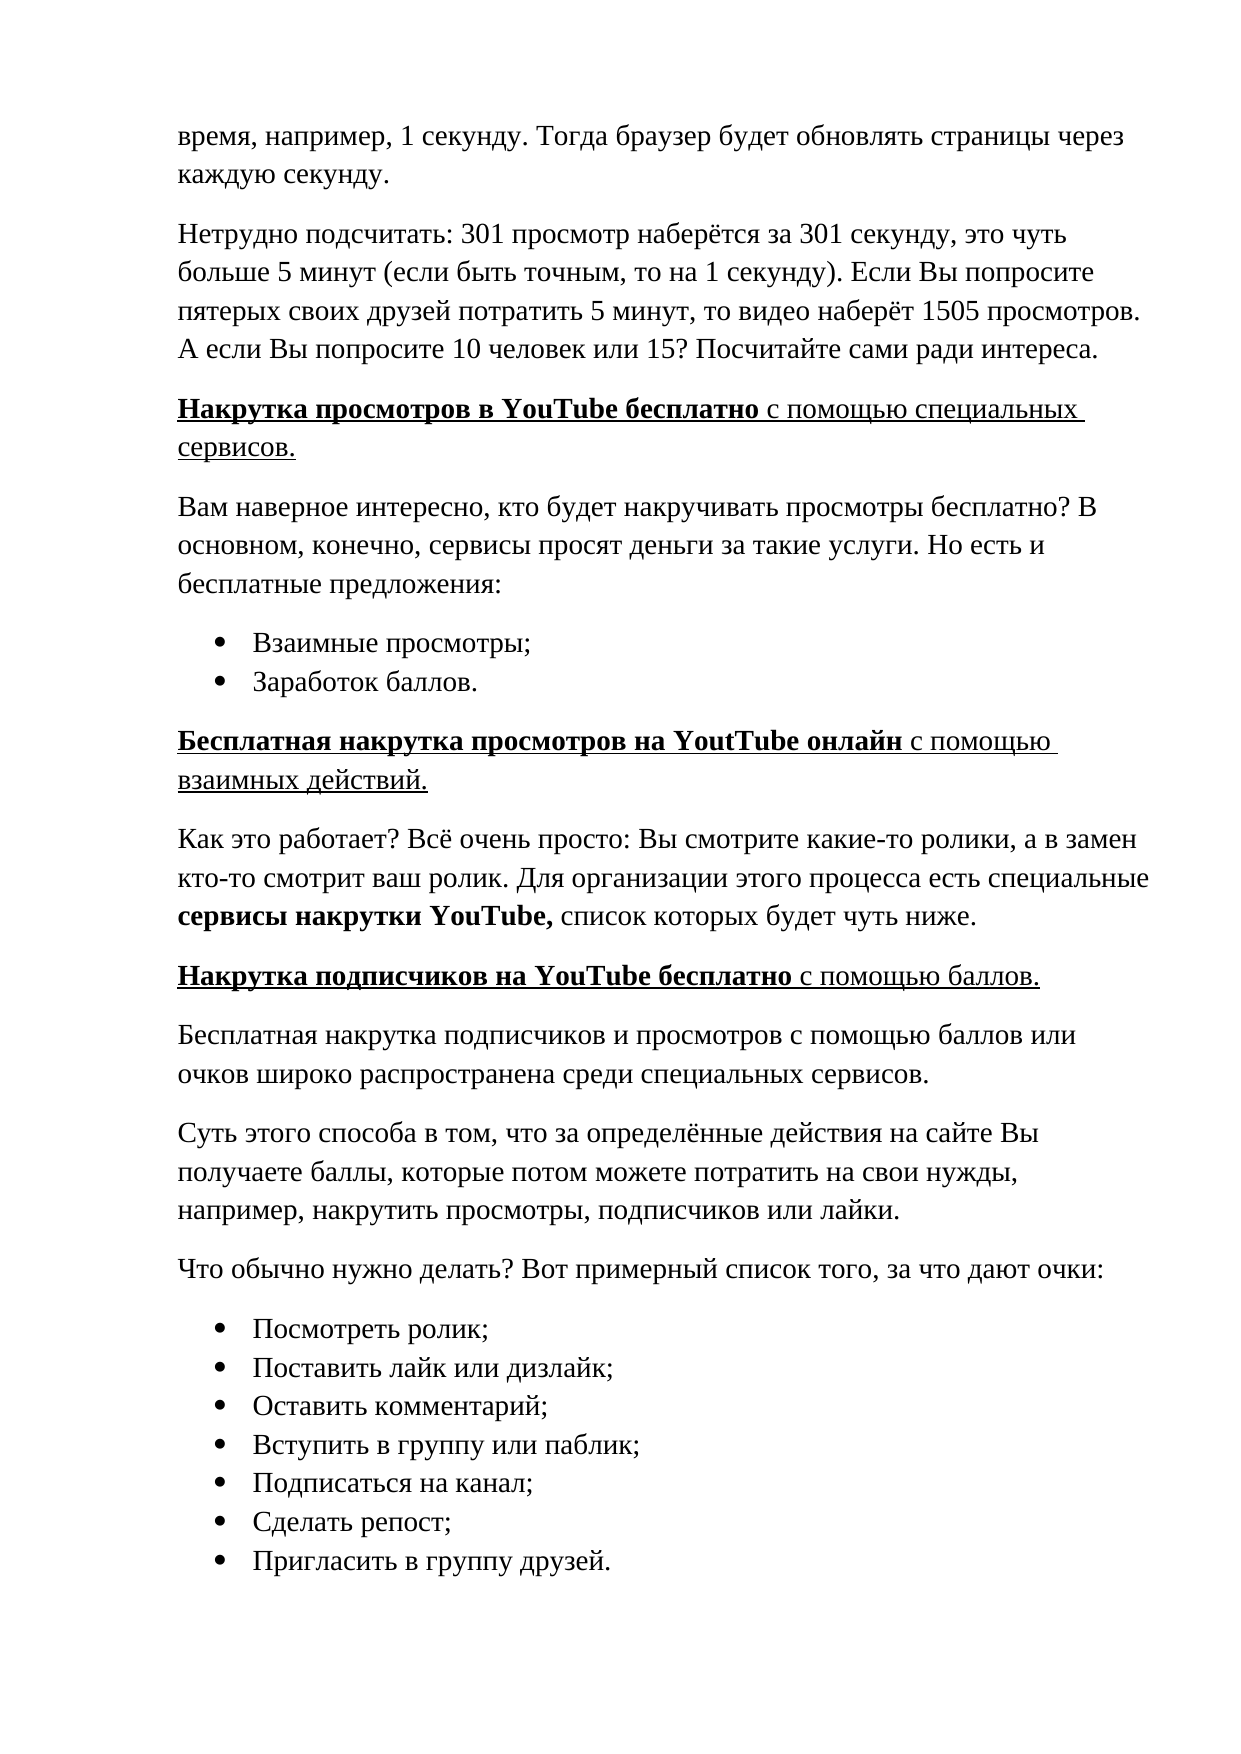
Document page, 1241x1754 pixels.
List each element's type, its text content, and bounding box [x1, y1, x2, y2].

list Взаимные просмотры; [215, 625, 1152, 659]
text Вам наверное интересно, кто будет накручивать просмотры бесплатно? В основном, конечно, сервисы просят деньги за такие услуги. Но есть и бесплатные предложения: [177, 489, 1152, 599]
text Бесплатная накрутка подписчиков и просмотров с помощью баллов или очков широко распространена среди специальных сервисов. [177, 1017, 1152, 1089]
text Накрутка подписчиков на YouTube бесплатно с помощью баллов. [177, 958, 1152, 991]
list Посмотреть ролик; [215, 1311, 1152, 1345]
list Поставить лайк или дизлайк; [215, 1350, 1152, 1383]
list Оставить комментарий; [215, 1388, 1152, 1422]
list Подписаться на канал; [215, 1466, 1152, 1499]
text Нетрудно подсчитать: 301 просмотр наберётся за 301 секунду, это чуть больше 5 минут (если быть точным, то на 1 секунду). Если Вы попросите пятерых своих друзей потратить 5 минут, то видео наберёт 1505 просмотров. А если Вы попросите 10 человек или 15? Посчитайте сами ради интереса. [177, 216, 1152, 365]
list Сделать репост; [215, 1504, 1152, 1538]
text Суть этого способа в том, что за определённые действия на сайте Вы получаете баллы, которые потом можете потратить на свои нужды, например, накрутить просмотры, подписчиков или лайки. [177, 1115, 1152, 1226]
text Накрутка просмотров в YouTube бесплатно с помощью специальных сервисов. [177, 391, 1152, 463]
list Заработок баллов. [215, 664, 1152, 698]
list Пригласить в группу друзей. [215, 1543, 1152, 1577]
text Что обычно нужно делать? Вот примерный список того, за что дают очки: [177, 1252, 1152, 1285]
text Бесплатная накрутка просмотров на YoutTube онлайн с помощью взаимных действий. [177, 723, 1152, 796]
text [177, 118, 1152, 190]
text Как это работает? Всё очень просто: Вы смотрите какие-то ролики, а в замен кто-то смотрит ваш ролик. Для организации этого процесса есть специальные сервисы накрутки YouTube, список которых будет чуть ниже. [177, 821, 1152, 932]
list Вступить в группу или паблик; [215, 1427, 1152, 1461]
